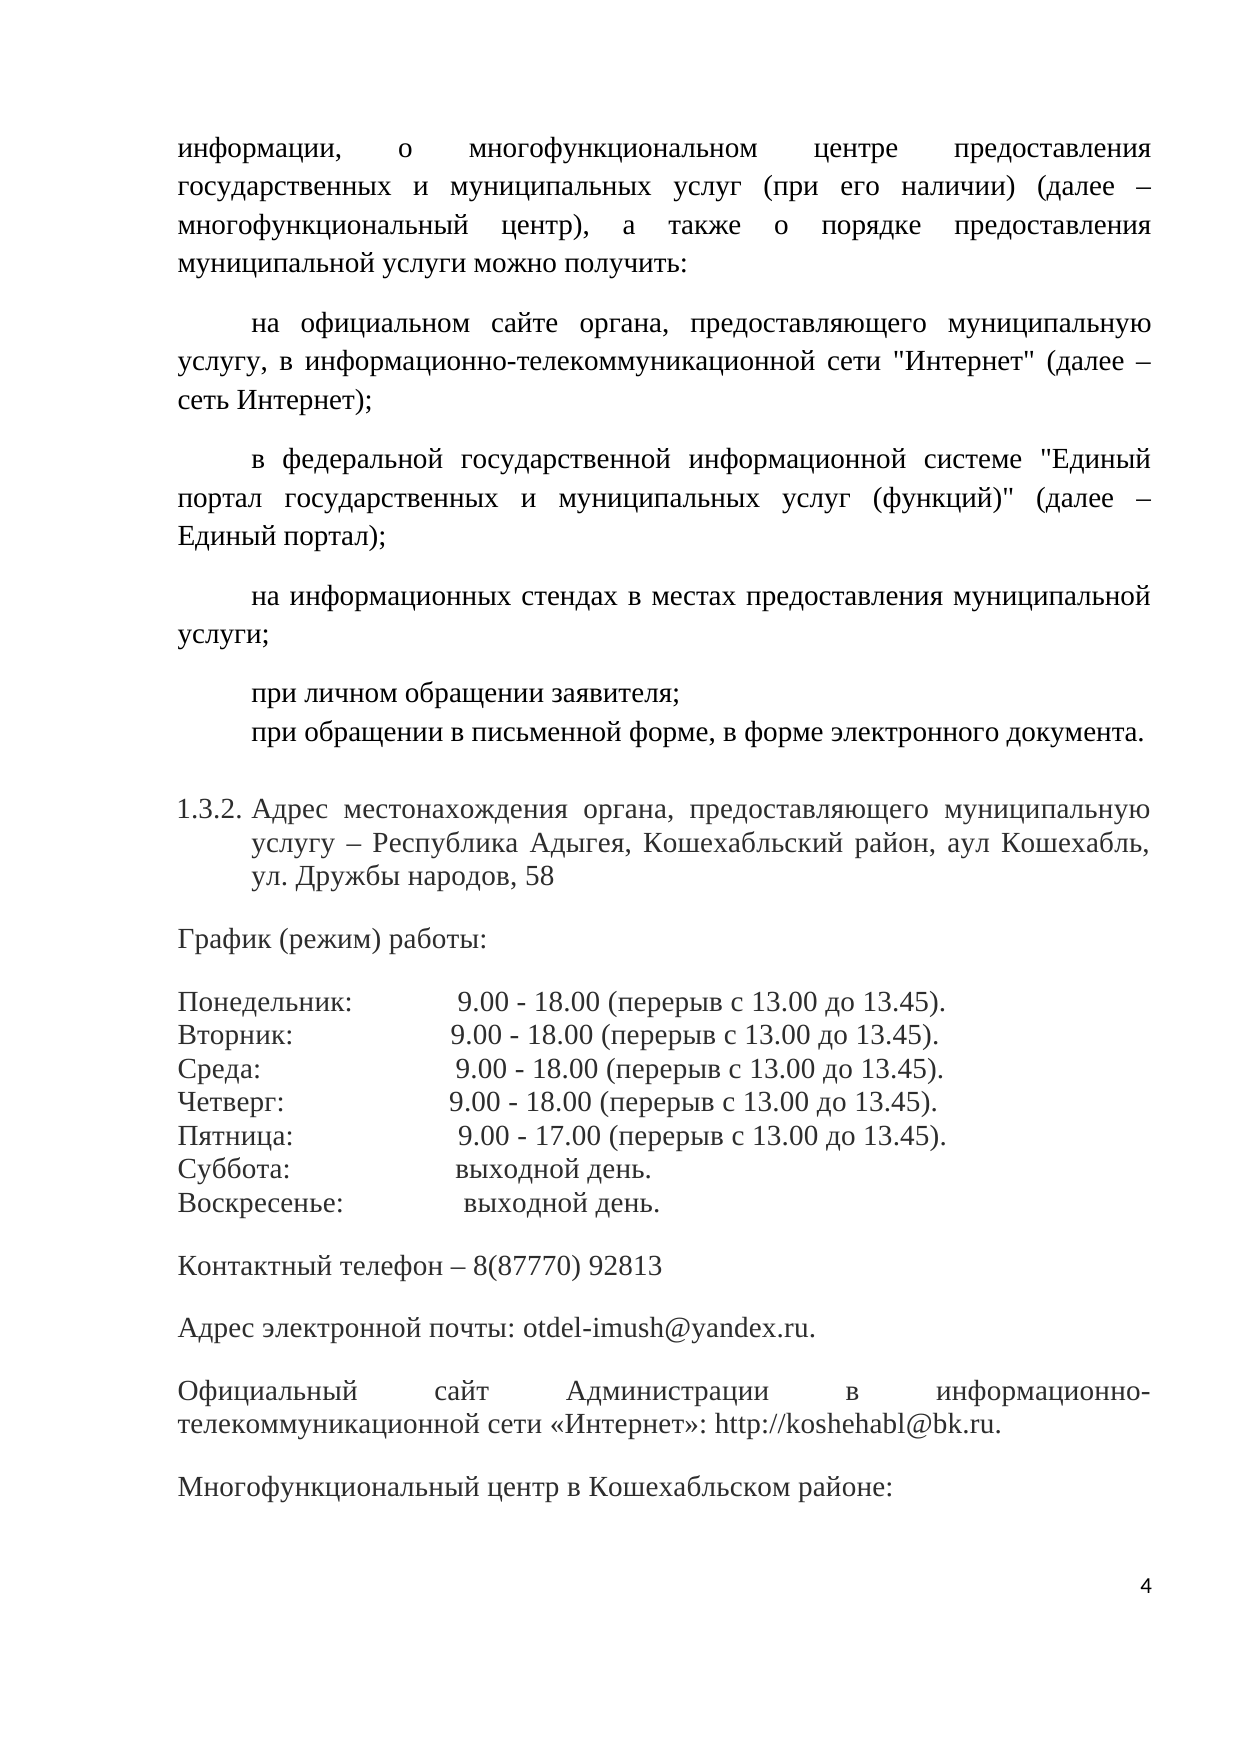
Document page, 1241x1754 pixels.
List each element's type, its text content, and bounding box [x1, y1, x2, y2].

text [177, 130, 1152, 279]
subtitle Воскресенье: выходной день. [177, 1185, 1152, 1218]
text на информационных стендах в местах предоставления муниципальной услуги; [177, 578, 1152, 650]
text в федеральной государственной информационной системе "Единый портал государственных и муниципальных услуг (функций)" (далее – Единый портал); [177, 441, 1152, 552]
subtitle График (режим) работы: [177, 921, 1152, 954]
subtitle Понедельник: 9.00 - 18.00 (перерыв с 13.00 до 13.45). [177, 984, 1152, 1017]
subtitle Суббота: выходной день. [177, 1151, 1152, 1185]
list при личном обращении заявителя; [177, 676, 1152, 709]
subtitle Многофункциональный центр в Кошехабльском районе: [177, 1469, 1152, 1503]
list при обращении в письменной форме, в форме электронного документа. [177, 714, 1152, 748]
text на официальном сайте органа, предоставляющего муниципальную услугу, в информационно-телекоммуникационной сети "Интернет" (далее – сеть Интернет); [177, 305, 1152, 415]
subtitle Адрес электронной почты: otdel-imush@yandex.ru. [177, 1310, 1152, 1344]
subtitle Пятница: 9.00 - 17.00 (перерыв с 13.00 до 13.45). [177, 1118, 1152, 1151]
subtitle Четверг: 9.00 - 18.00 (перерыв с 13.00 до 13.45). [177, 1084, 1152, 1118]
subtitle Контактный телефон – 8(87770) 92813 [177, 1248, 1152, 1281]
list Адрес местонахождения органа, предоставляющего муниципальную услугу – Республика Адыгея, Кошехабльский район, аул Кошехабль, ул. Дружбы народов, 58 [176, 791, 1152, 892]
subtitle Среда: 9.00 - 18.00 (перерыв с 13.00 до 13.45). [177, 1051, 1152, 1084]
subtitle Вторник: 9.00 - 18.00 (перерыв с 13.00 до 13.45). [177, 1017, 1152, 1051]
subtitle Официальный сайт Администрации в информационно-телекоммуникационной сети «Интернет»: http://koshehabl@bk.ru. [177, 1373, 1152, 1440]
